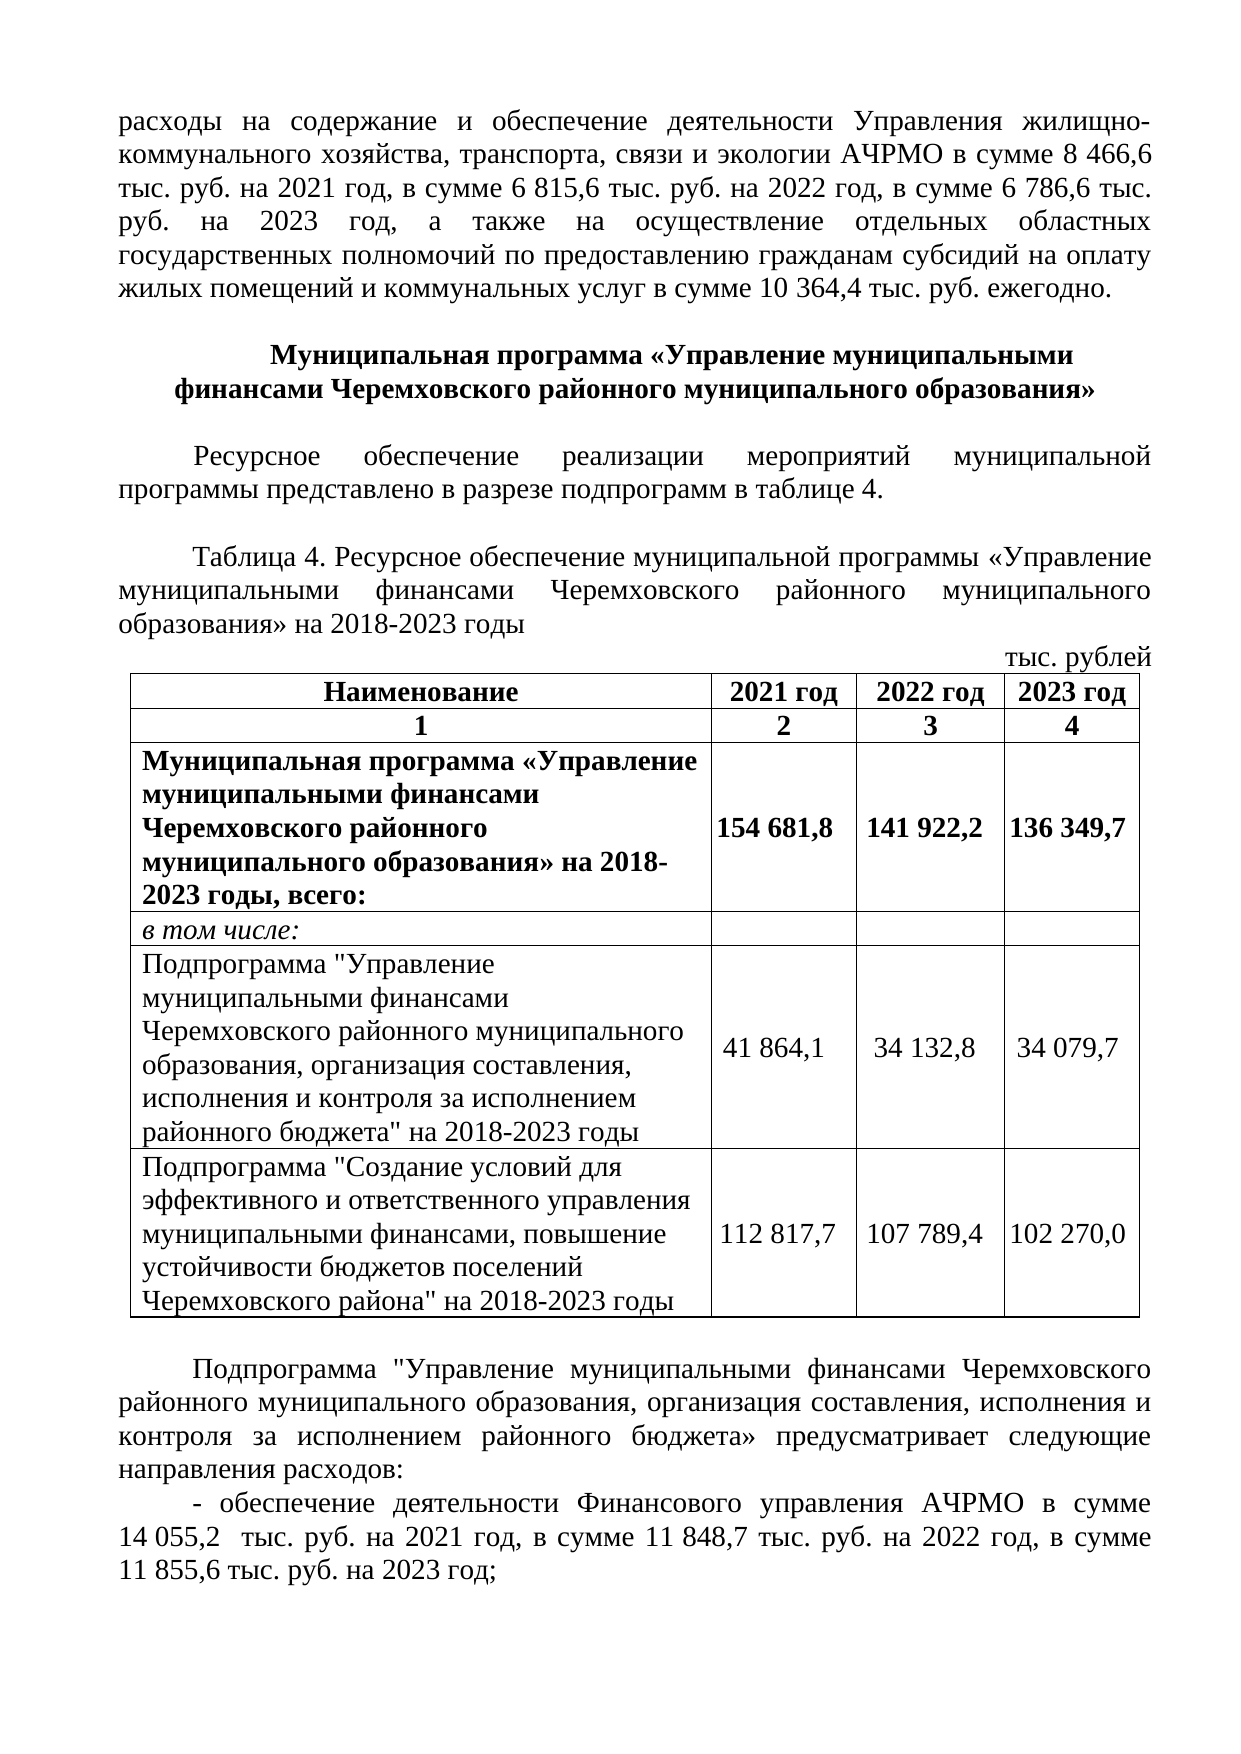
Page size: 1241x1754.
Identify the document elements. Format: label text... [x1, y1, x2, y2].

text Муниципальная программа «Управление муниципальными финансами Черемховского районного муниципального образования» [118, 337, 1152, 404]
text Подпрограмма "Управление муниципальными финансами Черемховского районного муниципального образования, организация составления, исполнения и контроля за исполнением районного бюджета» предусматривает следующие направления расходов: [118, 1351, 1152, 1485]
table_cell [857, 912, 1004, 945]
table_header Наименование [131, 674, 711, 707]
table_cell в том числе: [131, 912, 711, 945]
table_cell 34 079,7 [1005, 946, 1139, 1148]
table_cell 4 [1005, 709, 1139, 742]
text - обеспечение деятельности Финансового управления АЧРМО в сумме 14 055,2 тыс. руб. на 2021 год, в сумме 11 848,7 тыс. руб. на 2022 год, в сумме 11 855,6 тыс. руб. на 2023 год; [118, 1485, 1152, 1586]
table_cell 3 [857, 709, 1004, 742]
table_cell Подпрограмма "Управление муниципальными финансами Черемховского районного муниципального образования, организация составления, исполнения и контроля за исполнением районного бюджета" на 2018-2023 годы [131, 946, 711, 1148]
table_cell Муниципальная программа «Управление муниципальными финансами Черемховского районного муниципального образования» на 2018-2023 годы, всего: [131, 743, 711, 911]
table_cell [712, 912, 856, 945]
table_cell 154 681,8 [712, 743, 856, 911]
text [118, 103, 1152, 304]
table_header 2023 год [1005, 674, 1139, 707]
text Ресурсное обеспечение реализации мероприятий муниципальной программы представлено в разрезе подпрограмм в таблице 4. [118, 438, 1152, 505]
table_cell 107 789,4 [857, 1149, 1004, 1316]
table_cell 41 864,1 [712, 946, 856, 1148]
table_cell 102 270,0 [1005, 1149, 1139, 1316]
table_cell 2 [712, 709, 856, 742]
table_cell 1 [131, 709, 711, 742]
table_cell [1005, 912, 1139, 945]
table_header 2021 год [712, 674, 856, 707]
table_cell 136 349,7 [1005, 743, 1139, 911]
text тыс. рублей [118, 639, 1152, 673]
table_cell Подпрограмма "Создание условий для эффективного и ответственного управления муниципальными финансами, повышение устойчивости бюджетов поселений Черемховского района" на 2018-2023 годы [131, 1149, 711, 1316]
table_cell 34 132,8 [857, 946, 1004, 1148]
table_cell 141 922,2 [857, 743, 1004, 911]
table_header 2022 год [857, 674, 1004, 707]
table_cell 112 817,7 [712, 1149, 856, 1316]
text Таблица 4. Ресурсное обеспечение муниципальной программы «Управление муниципальными финансами Черемховского районного муниципального образования» на 2018-2023 годы [118, 539, 1152, 639]
